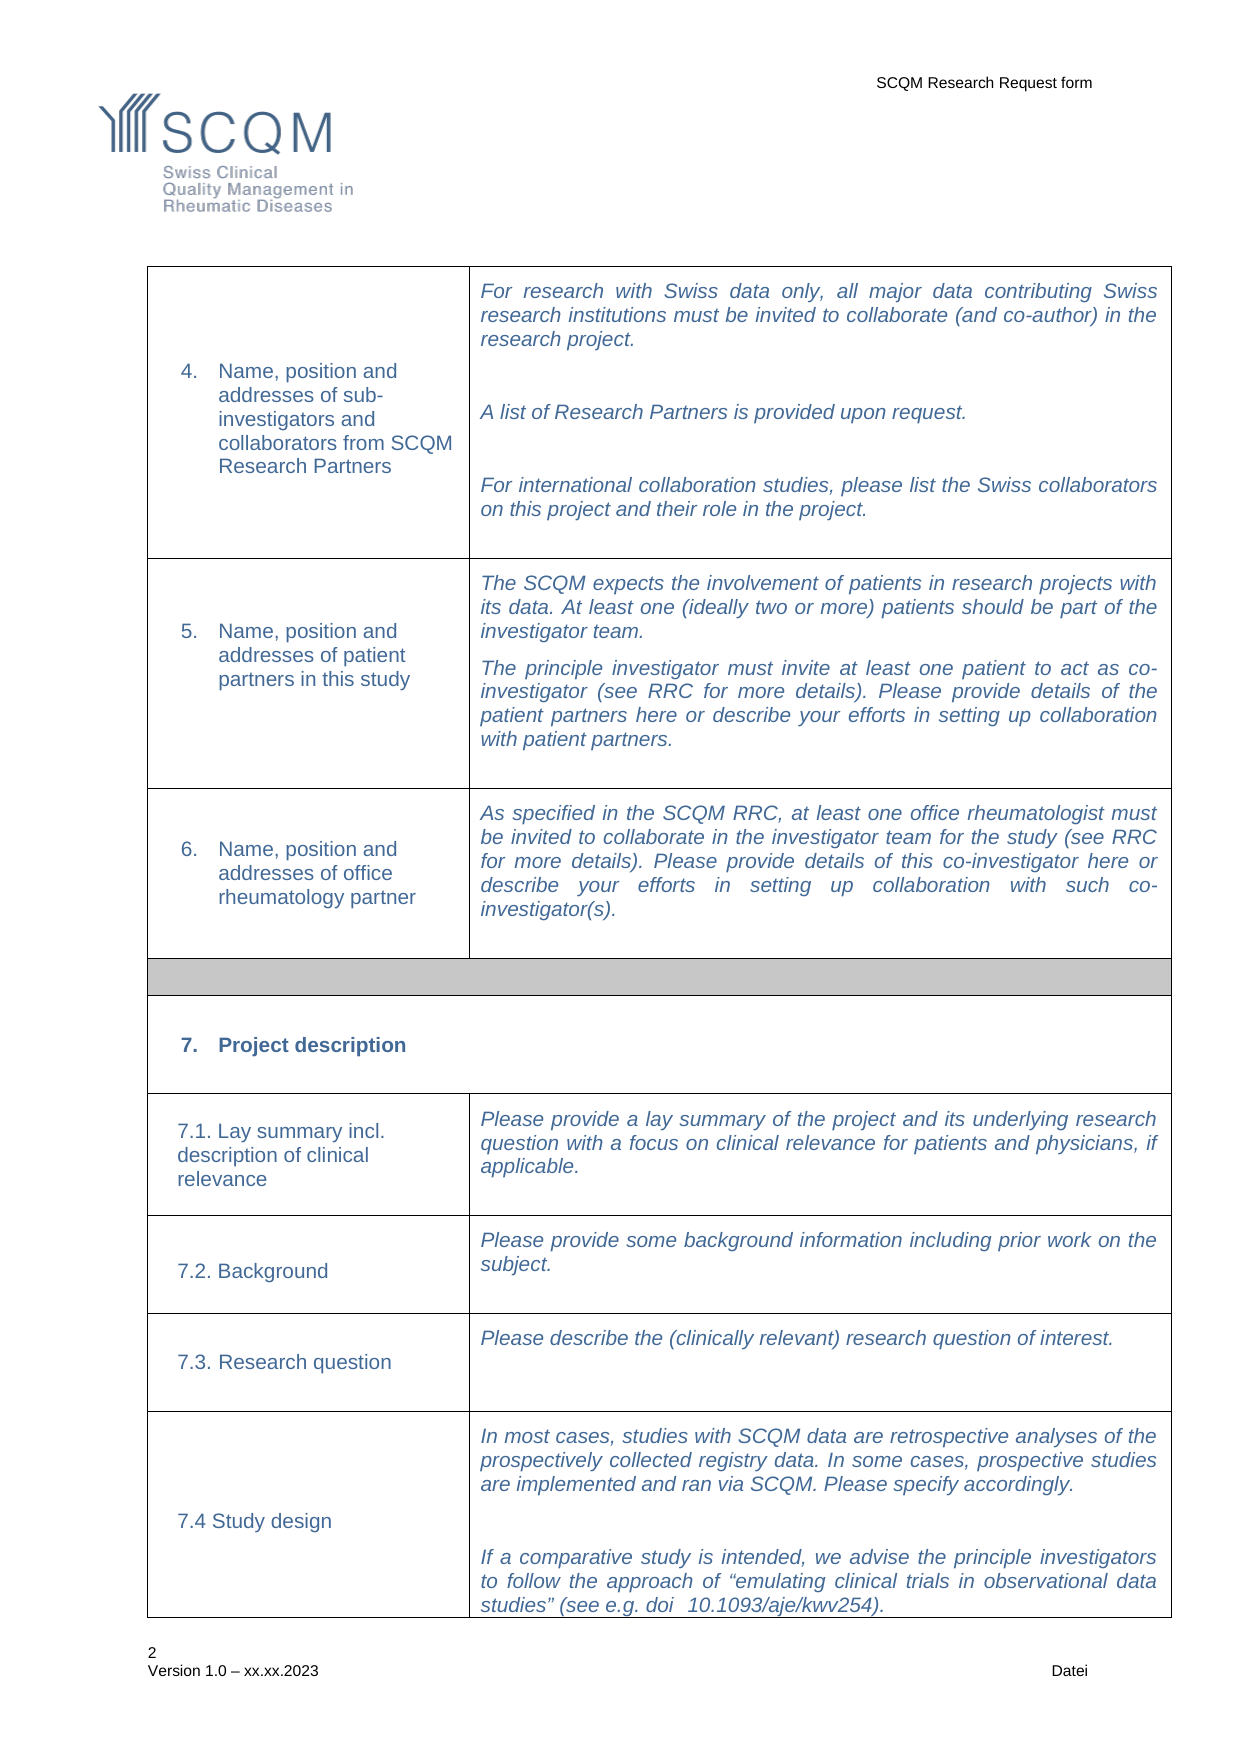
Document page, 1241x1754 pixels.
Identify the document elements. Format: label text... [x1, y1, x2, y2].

table_cell The SCQM expects the involvement of patients in research projects with its data. At least one (ideally two or more) patients should be part of the investigator team. The principle investigator must invite at least one patient to act as co-investigator (see RRC for more details). Please provide details of the patient partners here or describe your efforts in setting up collaboration with patient partners. [470, 559, 1171, 788]
table_cell Name, position and addresses of patient partners in this study [148, 559, 469, 788]
table_cell Please provide some background information including prior work on the subject. [470, 1216, 1171, 1313]
table_cell Project description [148, 996, 1171, 1093]
table_header Name, position and addresses of sub-investigators and collaborators from SCQM Research Partners [148, 267, 469, 557]
table_cell Name, position and addresses of office rheumatology partner [148, 789, 469, 957]
table_cell 7.4 Study design [148, 1412, 469, 1617]
picture [81, 77, 372, 229]
table_cell In most cases, studies with SCQM data are retrospective analyses of the prospectively collected registry data. In some cases, prospective studies are implemented and ran via SCQM. Please specify accordingly. If a comparative study is intended, we advise the principle investigators to follow the approach of “emulating clinical trials in observational data studies” (see e.g. doi 10.1093/aje/kwv254). [470, 1412, 1171, 1617]
table_cell Please provide a lay summary of the project and its underlying research question with a focus on clinical relevance for patients and physicians, if applicable. [470, 1094, 1171, 1215]
table_cell 7.2. Background [148, 1216, 469, 1313]
table_cell As specified in the SCQM RRC, at least one office rheumatologist must be invited to collaborate in the investigator team for the study (see RRC for more details). Please provide details of this co-investigator here or describe your efforts in setting up collaboration with such co-investigator(s). [470, 789, 1171, 957]
table_header For research with Swiss data only, all major data contributing Swiss research institutions must be invited to collaborate (and co-author) in the research project. A list of Research Partners is provided upon request. For international collaboration studies, please list the Swiss collaborators on this project and their role in the project. [470, 267, 1171, 557]
table_cell Please describe the (clinically relevant) research question of interest. [470, 1314, 1171, 1411]
table_cell [148, 959, 1171, 995]
table_cell Research question [148, 1314, 469, 1411]
table_cell 7.1. Lay summary incl. description of clinical relevance [148, 1094, 469, 1215]
